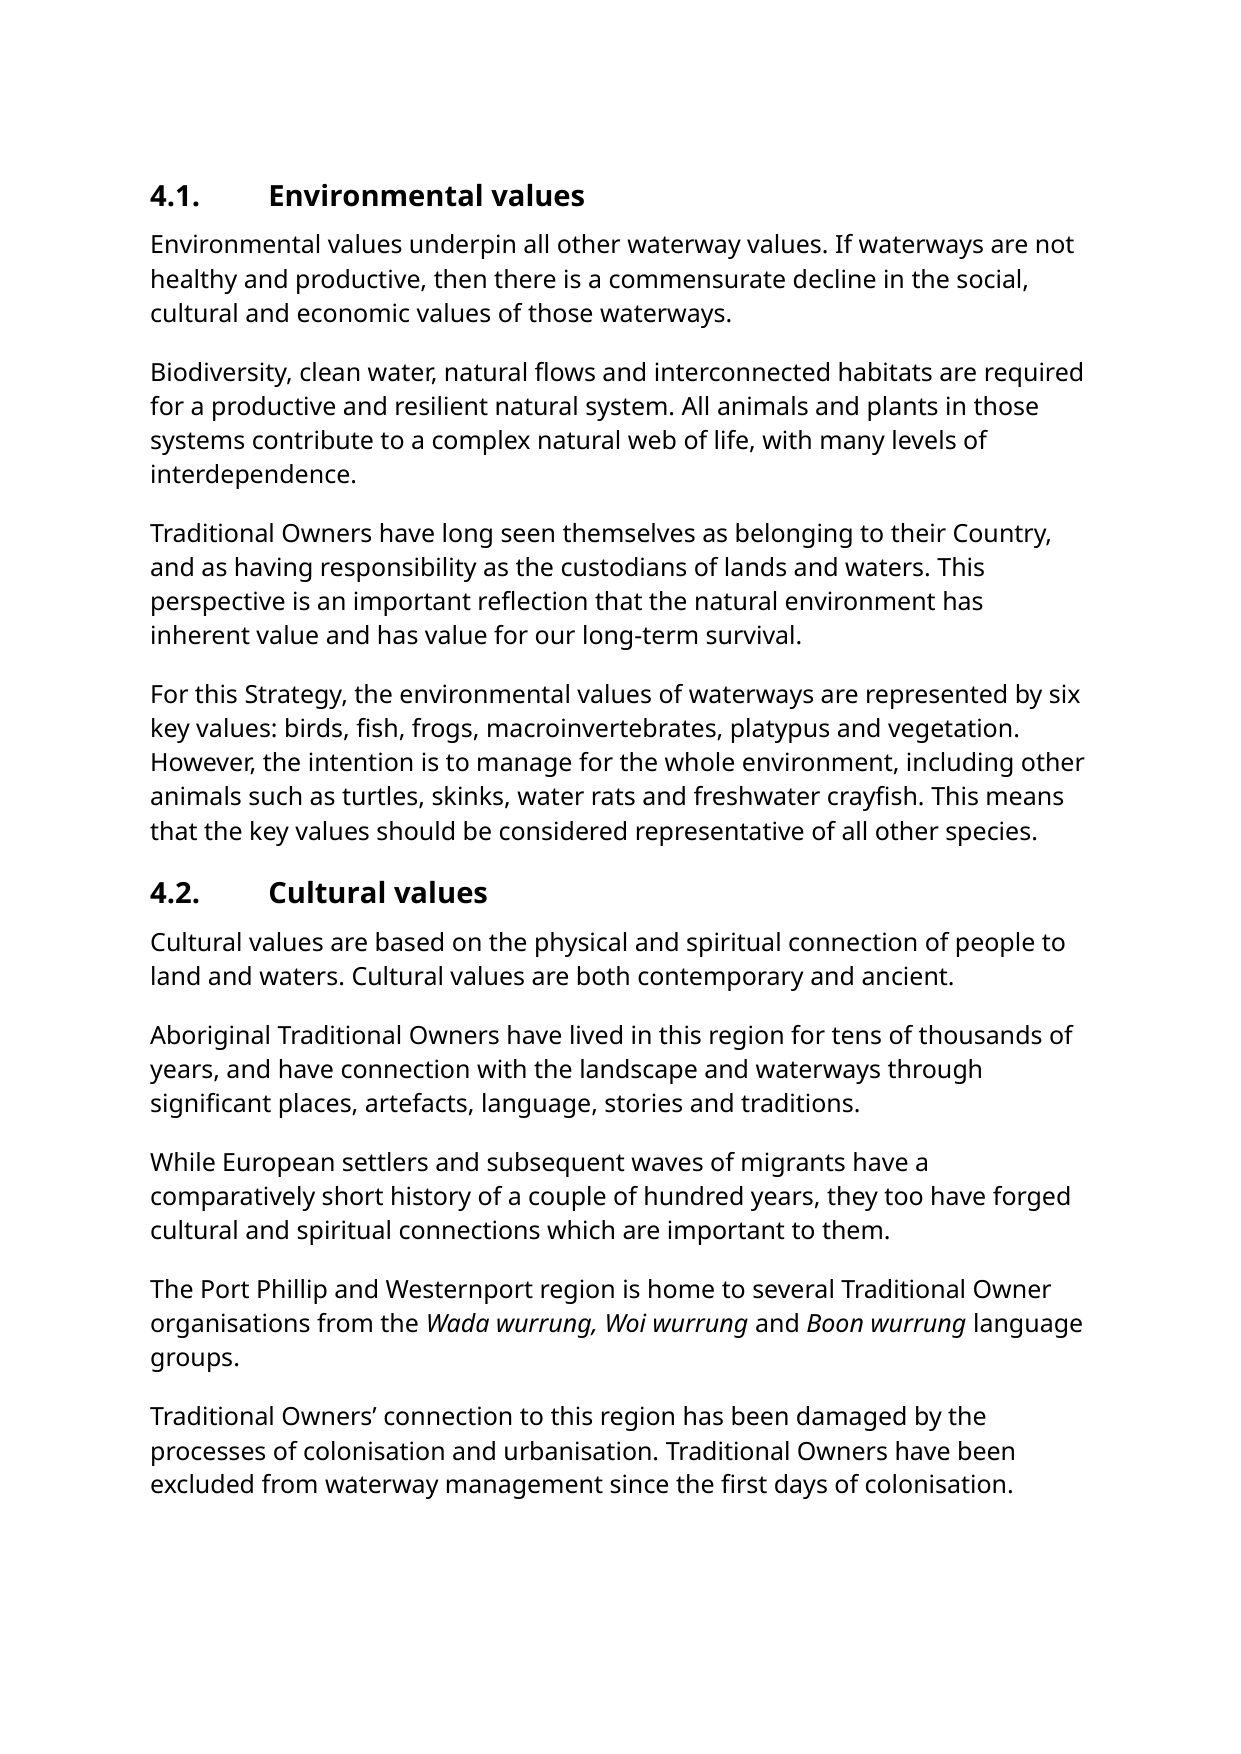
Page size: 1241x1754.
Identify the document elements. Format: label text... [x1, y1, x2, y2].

subtitle 4.1. Environmental values [150, 175, 1090, 215]
text While European settlers and subsequent waves of migrants have a comparatively short history of a couple of hundred years, they too have forged cultural and spiritual connections which are important to them. [150, 1145, 1090, 1247]
text Traditional Owners’ connection to this region has been damaged by the processes of colonisation and urbanisation. Traditional Owners have been excluded from waterway management since the first days of colonisation. [150, 1399, 1090, 1501]
text Traditional Owners have long seen themselves as belonging to their Country, and as having responsibility as the custodians of lands and waters. This perspective is an important reflection that the natural environment has inherent value and has value for our long-term survival. [150, 516, 1090, 652]
text For this Strategy, the environmental values of waterways are represented by six key values: birds, fish, frogs, macroinvertebrates, platypus and vegetation. However, the intention is to manage for the whole environment, including other animals such as turtles, skinks, water rats and freshwater crayfish. This means that the key values should be considered representative of all other species. [150, 677, 1090, 847]
text Cultural values are based on the physical and spiritual connection of people to land and waters. Cultural values are both contemporary and ancient. [150, 924, 1090, 992]
text The Port Phillip and Westernport region is home to several Traditional Owner organisations from the Wada wurrung, Woi wurrung and Boon wurrung language groups. [150, 1272, 1090, 1374]
text Aboriginal Traditional Owners have lived in this region for tens of thousands of years, and have connection with the landscape and waterways through significant places, artefacts, language, stories and traditions. [150, 1017, 1090, 1120]
text Biodiversity, clean water, natural flows and interconnected habitats are required for a productive and resilient natural system. All animals and plants in those systems contribute to a complex natural web of life, with many levels of interdependence. [150, 354, 1090, 491]
text Environmental values underpin all other waterway values. If waterways are not healthy and productive, then there is a commensurate decline in the social, cultural and economic values of those waterways. [150, 227, 1090, 329]
subtitle 4.2. Cultural values [150, 872, 1090, 912]
